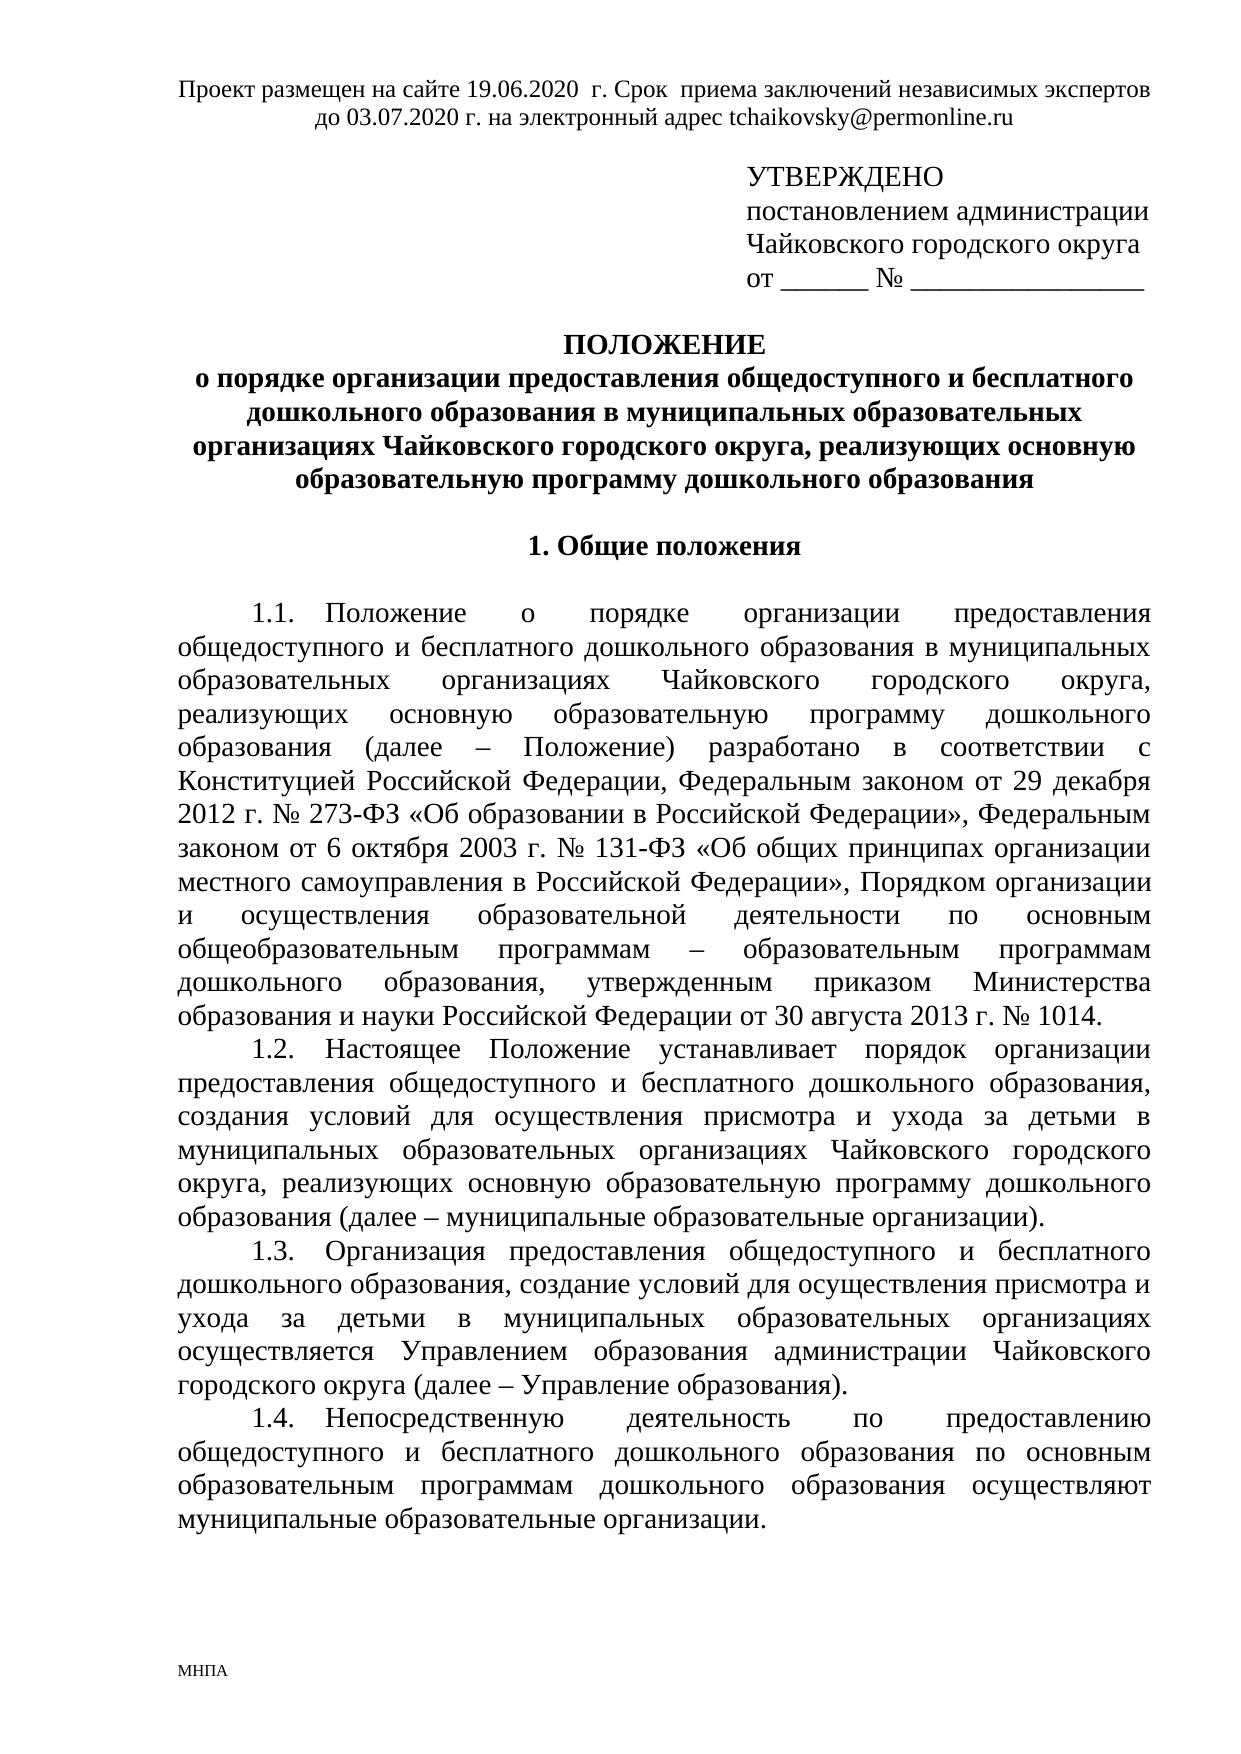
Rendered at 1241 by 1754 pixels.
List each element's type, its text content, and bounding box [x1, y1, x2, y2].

text ПОЛОЖЕНИЕ [177, 327, 1152, 361]
text УТВЕРЖДЕНО [177, 159, 1152, 193]
text 1. Общие положения [177, 528, 1152, 562]
list Настоящее Положение устанавливает порядок организации предоставления общедоступного и бесплатного дошкольного образования, создания условий для осуществления присмотра и ухода за детьми в муниципальных образовательных организациях Чайковского городского округа, реализующих основную образовательную программу дошкольного образования (далее – муниципальные образовательные организации). [177, 1031, 1152, 1233]
text Чайковского городского округа [177, 226, 1152, 260]
list Непосредственную деятельность по предоставлению общедоступного и бесплатного дошкольного образования по основным образовательным программам дошкольного образования осуществляют муниципальные образовательные организации. [177, 1400, 1152, 1534]
list Организация предоставления общедоступного и бесплатного дошкольного образования, создание условий для осуществления присмотра и ухода за детьми в муниципальных образовательных организациях осуществляется Управлением образования администрации Чайковского городского округа (далее – Управление образования). [177, 1233, 1152, 1400]
text о порядке организации предоставления общедоступного и бесплатного дошкольного образования в муниципальных образовательных организациях Чайковского городского округа, реализующих основную образовательную программу дошкольного образования [177, 361, 1152, 495]
list Положение о порядке организации предоставления общедоступного и бесплатного дошкольного образования в муниципальных образовательных организациях Чайковского городского округа, реализующих основную образовательную программу дошкольного образования (далее – Положение) разработано в соответствии с Конституцией Российской Федерации, Федеральным законом от 29 декабря 2012 г. № 273-ФЗ «Об образовании в Российской Федерации», Федеральным законом от 6 октября 2003 г. № 131-ФЗ «Об общих принципах организации местного самоуправления в Российской Федерации», Порядком организации и осуществления образовательной деятельности по основным общеобразовательным программам – образовательным программам дошкольного образования, утвержденным приказом Министерства образования и науки Российской Федерации от 30 августа 2013 г. № 1014. [177, 595, 1152, 1031]
text постановлением администрации [177, 193, 1152, 226]
text от ______ № ________________ [177, 260, 1152, 293]
